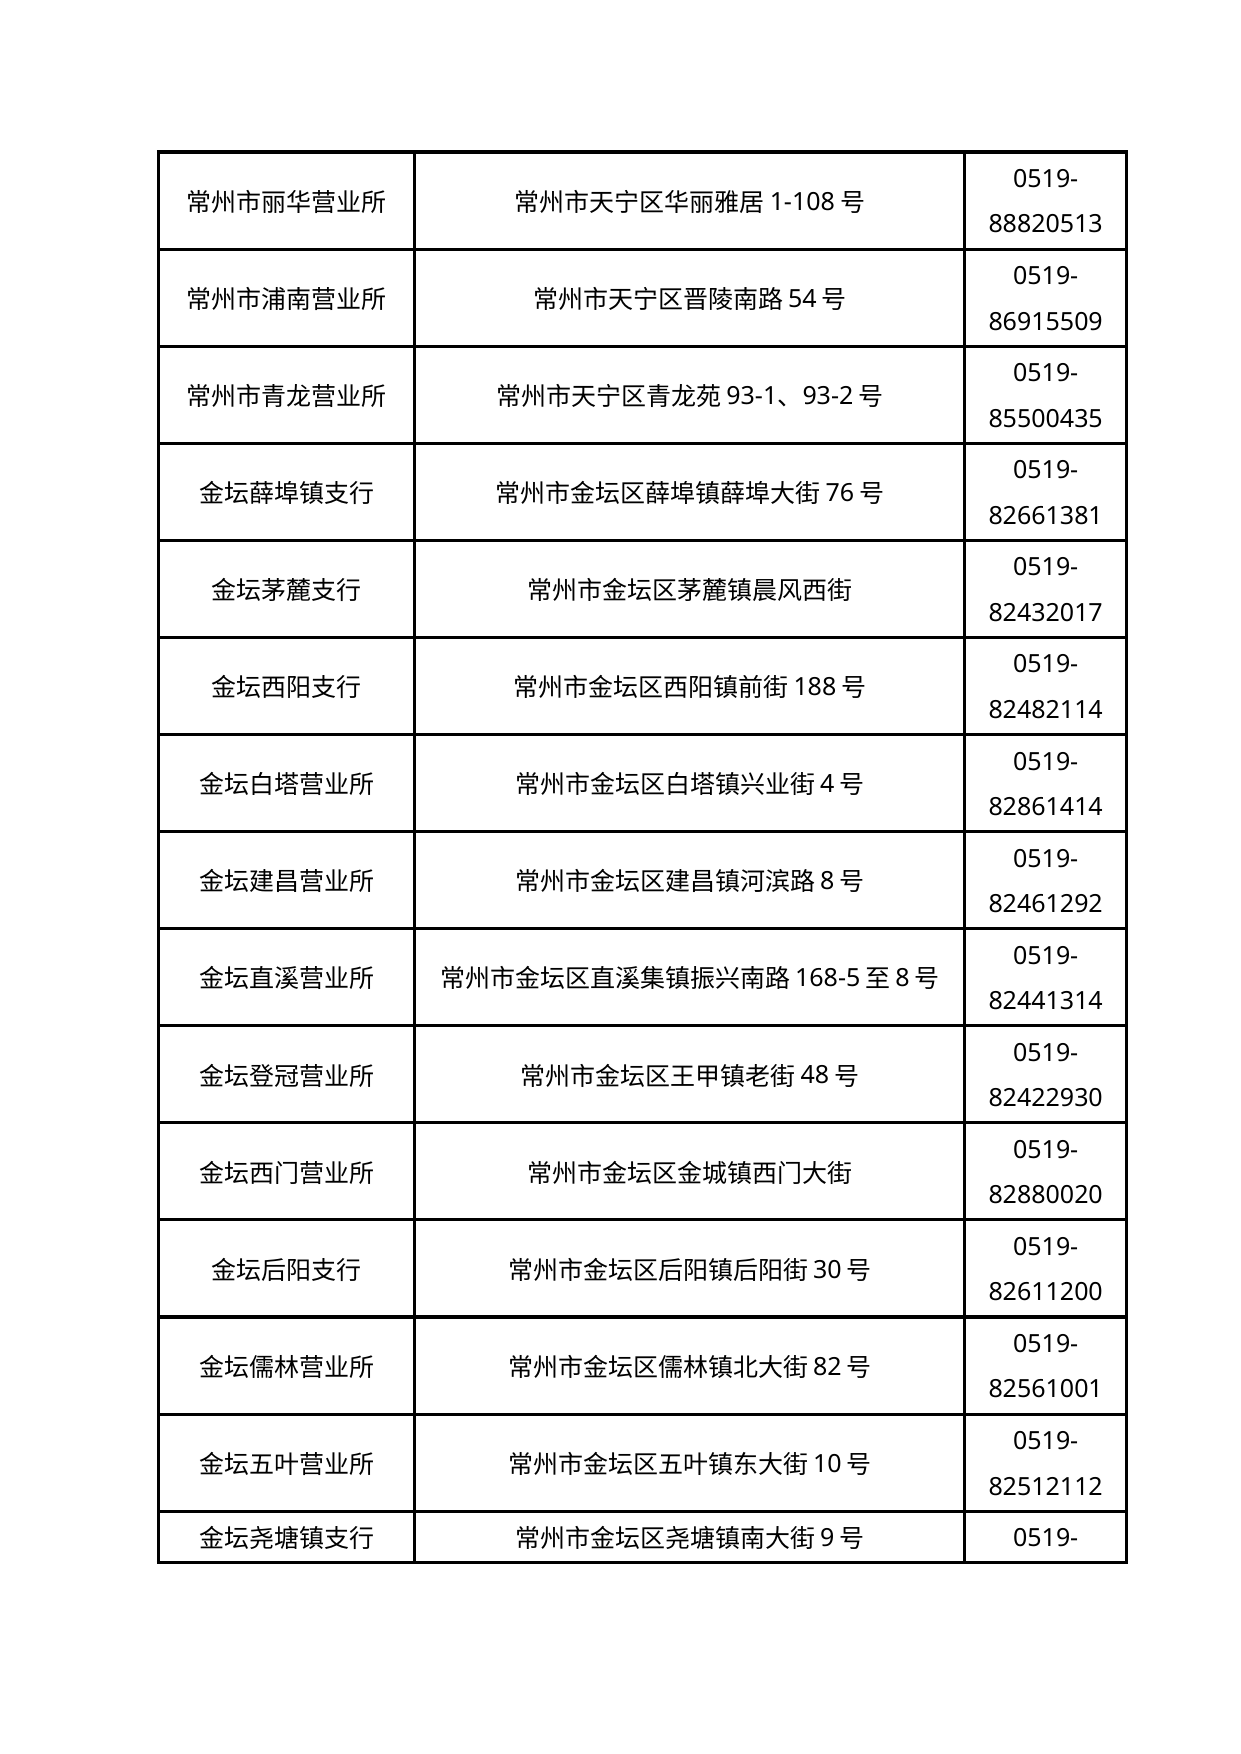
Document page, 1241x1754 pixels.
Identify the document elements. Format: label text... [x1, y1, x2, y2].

table_cell 0519-82461292 [966, 833, 1125, 927]
table_cell 常州市金坛区五叶镇东大街10号 [416, 1416, 963, 1509]
table_cell 常州市金坛区薛埠镇薛埠大街76号 [416, 445, 963, 539]
table_cell 金坛白塔营业所 [160, 736, 413, 830]
table_cell 金坛薛埠镇支行 [160, 445, 413, 539]
table_cell 常州市天宁区青龙苑93-1、93-2号 [416, 348, 963, 442]
table_cell 金坛尧塘镇支行 [160, 1513, 413, 1561]
table_cell 0519-82432017 [966, 542, 1125, 636]
table_cell 常州市丽华营业所 [160, 154, 413, 247]
table_cell 常州市金坛区西阳镇前街188号 [416, 639, 963, 733]
table_cell 0519-82592006 [966, 1513, 1125, 1561]
table_cell 常州市金坛区建昌镇河滨路8号 [416, 833, 963, 927]
table_cell 0519-82861414 [966, 736, 1125, 830]
table_cell 0519-86915509 [966, 251, 1125, 344]
table_cell 常州市金坛区儒林镇北大街82号 [416, 1319, 963, 1412]
table_cell 0519-82661381 [966, 445, 1125, 539]
table_cell 0519-82611200 [966, 1221, 1125, 1315]
table_cell 金坛直溪营业所 [160, 930, 413, 1024]
table_cell 常州市天宁区华丽雅居1-108号 [416, 154, 963, 247]
table_cell 0519-82441314 [966, 930, 1125, 1024]
table_cell 金坛建昌营业所 [160, 833, 413, 927]
table_cell 0519-82422930 [966, 1027, 1125, 1121]
table_cell 金坛五叶营业所 [160, 1416, 413, 1509]
table_cell 常州市青龙营业所 [160, 348, 413, 442]
table_cell 常州市天宁区晋陵南路54号 [416, 251, 963, 344]
table_cell 0519-82512112 [966, 1416, 1125, 1509]
table_cell 金坛西门营业所 [160, 1124, 413, 1218]
table_cell 0519-82561001 [966, 1319, 1125, 1412]
table_cell 常州市金坛区直溪集镇振兴南路168-5至8号 [416, 930, 963, 1024]
table_cell 常州市金坛区尧塘镇南大街9号 [416, 1513, 963, 1561]
table_cell 金坛茅麓支行 [160, 542, 413, 636]
table_cell 常州市金坛区后阳镇后阳街30号 [416, 1221, 963, 1315]
table_cell 常州市金坛区王甲镇老街48号 [416, 1027, 963, 1121]
table_cell 常州市金坛区金城镇西门大街 [416, 1124, 963, 1218]
table_cell 常州市金坛区白塔镇兴业街4号 [416, 736, 963, 830]
table_cell 金坛西阳支行 [160, 639, 413, 733]
table_cell 0519-88820513 [966, 154, 1125, 247]
table_cell 金坛登冠营业所 [160, 1027, 413, 1121]
table_cell 常州市浦南营业所 [160, 251, 413, 344]
table_cell 常州市金坛区茅麓镇晨风西街 [416, 542, 963, 636]
table_cell 金坛儒林营业所 [160, 1319, 413, 1412]
table_cell 金坛后阳支行 [160, 1221, 413, 1315]
table_cell 0519-82482114 [966, 639, 1125, 733]
table_cell 0519-85500435 [966, 348, 1125, 442]
table_cell 0519-82880020 [966, 1124, 1125, 1218]
